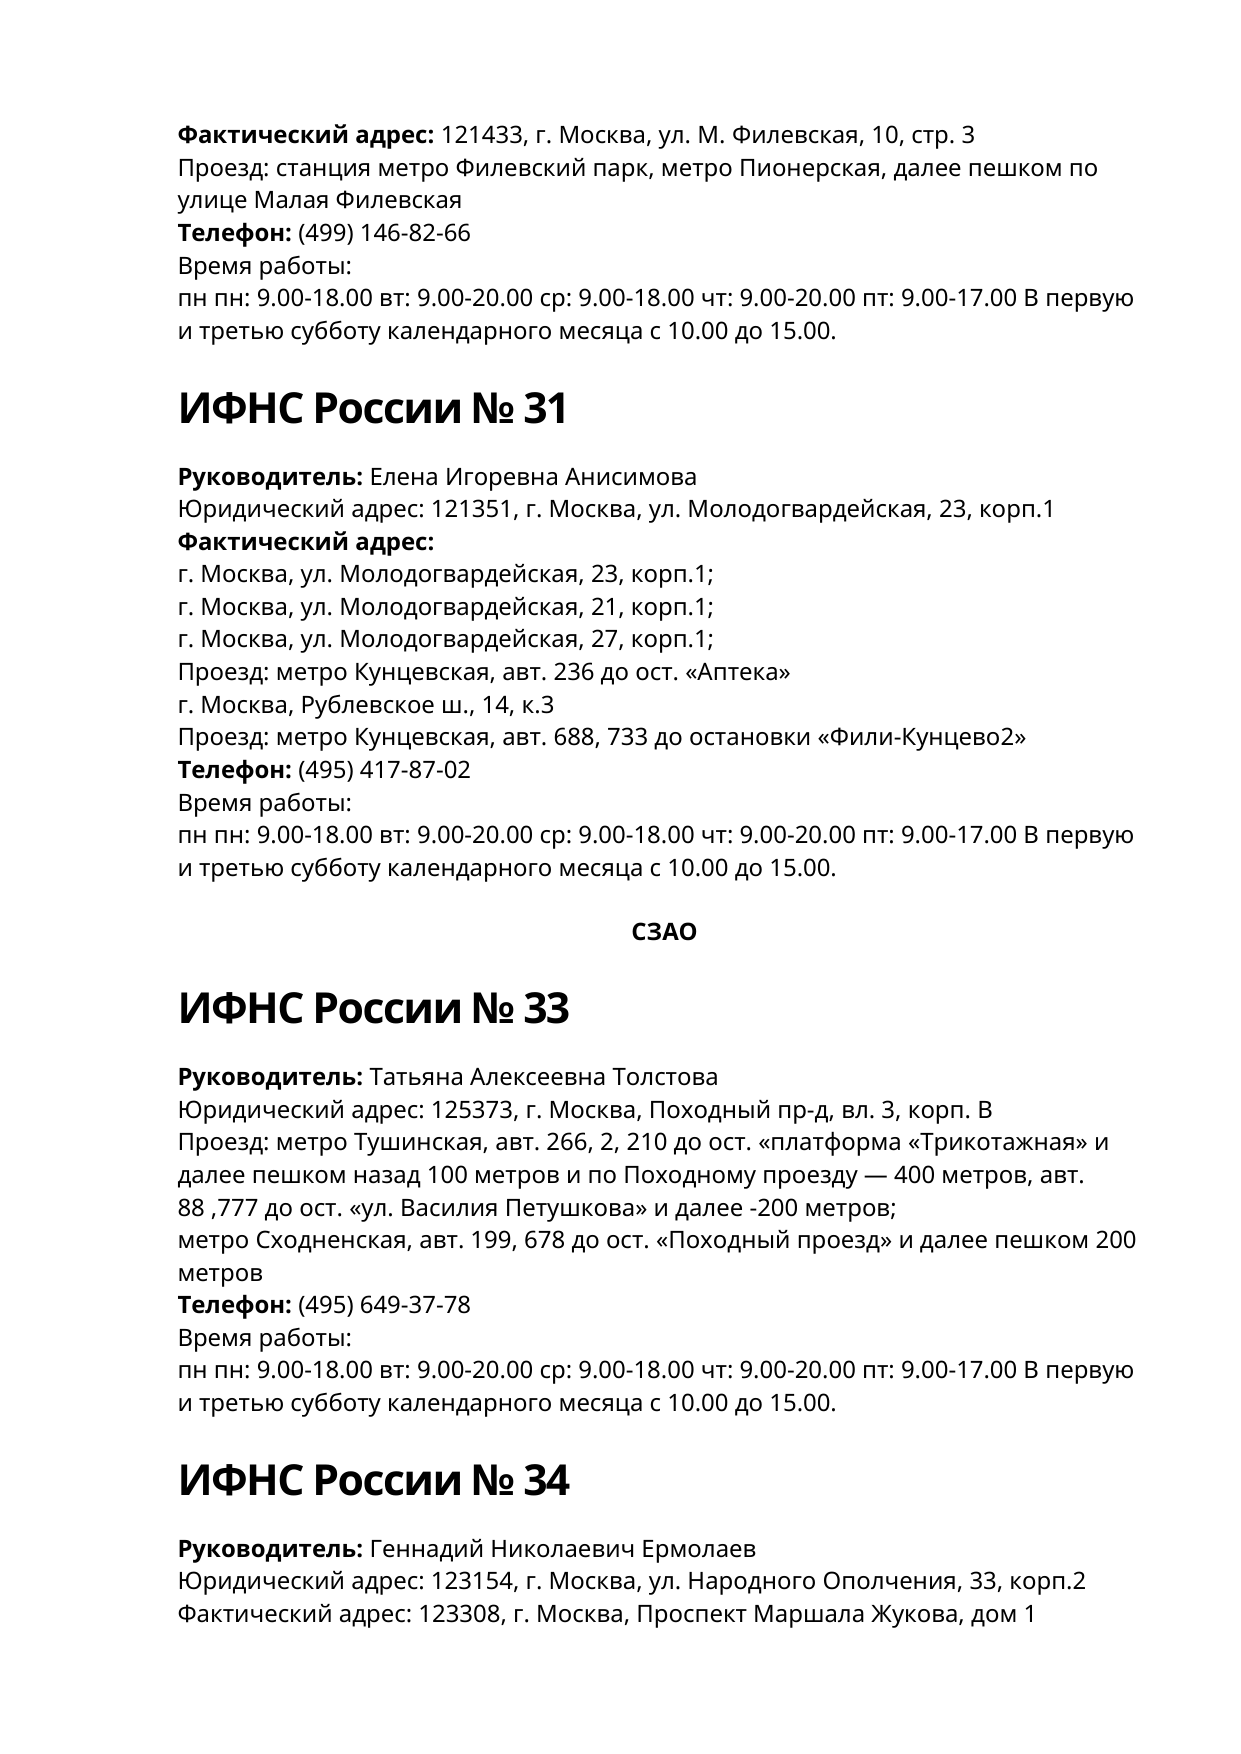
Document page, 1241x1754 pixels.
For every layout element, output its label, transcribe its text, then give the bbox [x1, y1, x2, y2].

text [177, 1531, 1152, 1629]
text ИФНС России № 33 [177, 978, 1152, 1036]
text ИФНС России № 31 [177, 378, 1152, 436]
text СЗАО [177, 914, 1152, 947]
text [177, 118, 1152, 346]
text Руководитель: Елена Игоревна Анисимова Юридический адрес: 121351, г. Москва, ул. Молодогвардейская, 23, корп.1 Фактический адрес: г. Москва, ул. Молодогвардейская, 23, корп.1; г. Москва, ул. Молодогвардейская, 21, корп.1; г. Москва, ул. Молодогвардейская, 27, корп.1; Проезд: метро Кунцевская, авт. 236 до ост. «Аптека» г. Москва, Рублевское ш., 14, к.3 Проезд: метро Кунцевская, авт. 688, 733 до остановки «Фили-Кунцево2» Телефон: (495) 417-87-02 Время работы: пн пн: 9.00-18.00 вт: 9.00-20.00 ср: 9.00-18.00 чт: 9.00-20.00 пт: 9.00-17.00 В первую и третью субботу календарного месяца с 10.00 до 15.00. [177, 459, 1152, 883]
text ИФНС России № 34 [177, 1450, 1152, 1508]
text Руководитель: Татьяна Алексеевна Толстова Юридический адрес: 125373, г. Москва, Походный пр-д, вл. 3, корп. В Проезд: метро Тушинская, авт. 266, 2, 210 до ост. «платформа «Трикотажная» и далее пешком назад 100 метров и по Походному проезду — 400 метров, авт. 88 ,777 до ост. «ул. Василия Петушкова» и далее -200 метров; метро Сходненская, авт. 199, 678 до ост. «Походный проезд» и далее пешком 200 метров Телефон: (495) 649-37-78 Время работы: пн пн: 9.00-18.00 вт: 9.00-20.00 ср: 9.00-18.00 чт: 9.00-20.00 пт: 9.00-17.00 В первую и третью субботу календарного месяца с 10.00 до 15.00. [177, 1060, 1152, 1418]
